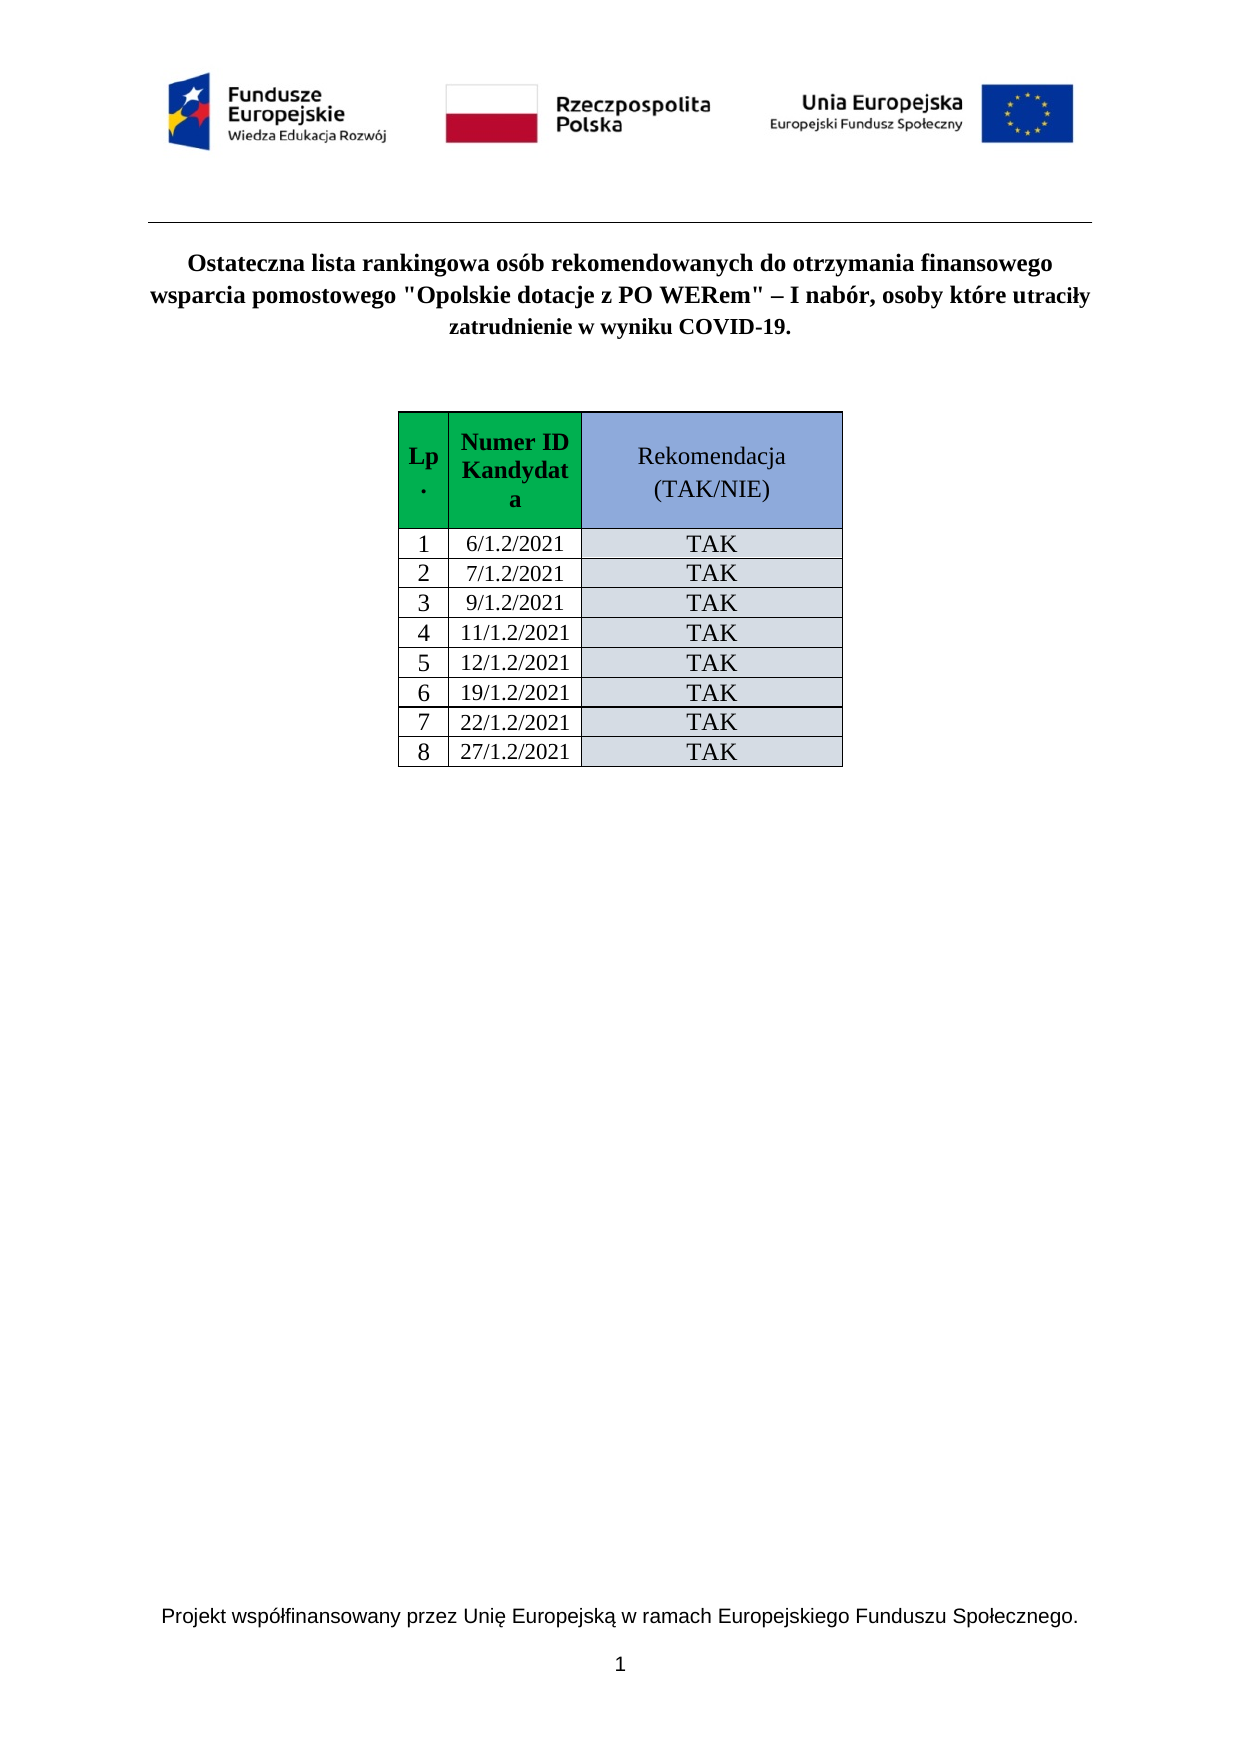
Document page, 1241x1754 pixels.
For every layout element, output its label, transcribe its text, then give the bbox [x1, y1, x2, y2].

table_cell 9/1.2/2021 [449, 588, 581, 617]
table_cell 22/1.2/2021 [449, 708, 581, 736]
table_cell TAK [582, 559, 842, 587]
table_cell TAK [582, 648, 842, 677]
table_cell 2 [399, 559, 448, 587]
table_cell TAK [582, 678, 842, 706]
table_cell 12/1.2/2021 [449, 648, 581, 677]
table_cell 6 [399, 678, 448, 706]
table_cell 11/1.2/2021 [449, 618, 581, 647]
text Ostateczna lista rankingowa osób rekomendowanych do otrzymania finansowego wsparcia pomostowego "Opolskie dotacje z PO WERem" – I nabór, osoby które utraciły zatrudnienie w wyniku COVID-19. [148, 248, 1092, 339]
table_cell TAK [582, 588, 842, 617]
table_cell 5 [399, 648, 448, 677]
table_cell TAK [582, 618, 842, 647]
table_header Rekomendacja (TAK/NIE) [582, 413, 842, 528]
table_cell 1 [399, 529, 448, 557]
table_cell 19/1.2/2021 [449, 678, 581, 706]
table_header Lp. [399, 413, 448, 528]
table_cell 27/1.2/2021 [449, 737, 581, 766]
table_cell TAK [582, 737, 842, 766]
table_cell 8 [399, 737, 448, 766]
table_cell TAK [582, 529, 842, 557]
table_cell 7/1.2/2021 [449, 559, 581, 587]
table_cell 3 [399, 588, 448, 617]
table_header Numer ID Kandydata [449, 413, 581, 528]
table_cell TAK [582, 708, 842, 736]
table_cell 7 [399, 708, 448, 736]
table_cell 4 [399, 618, 448, 647]
table_cell 6/1.2/2021 [449, 529, 581, 557]
picture [148, 53, 1093, 169]
